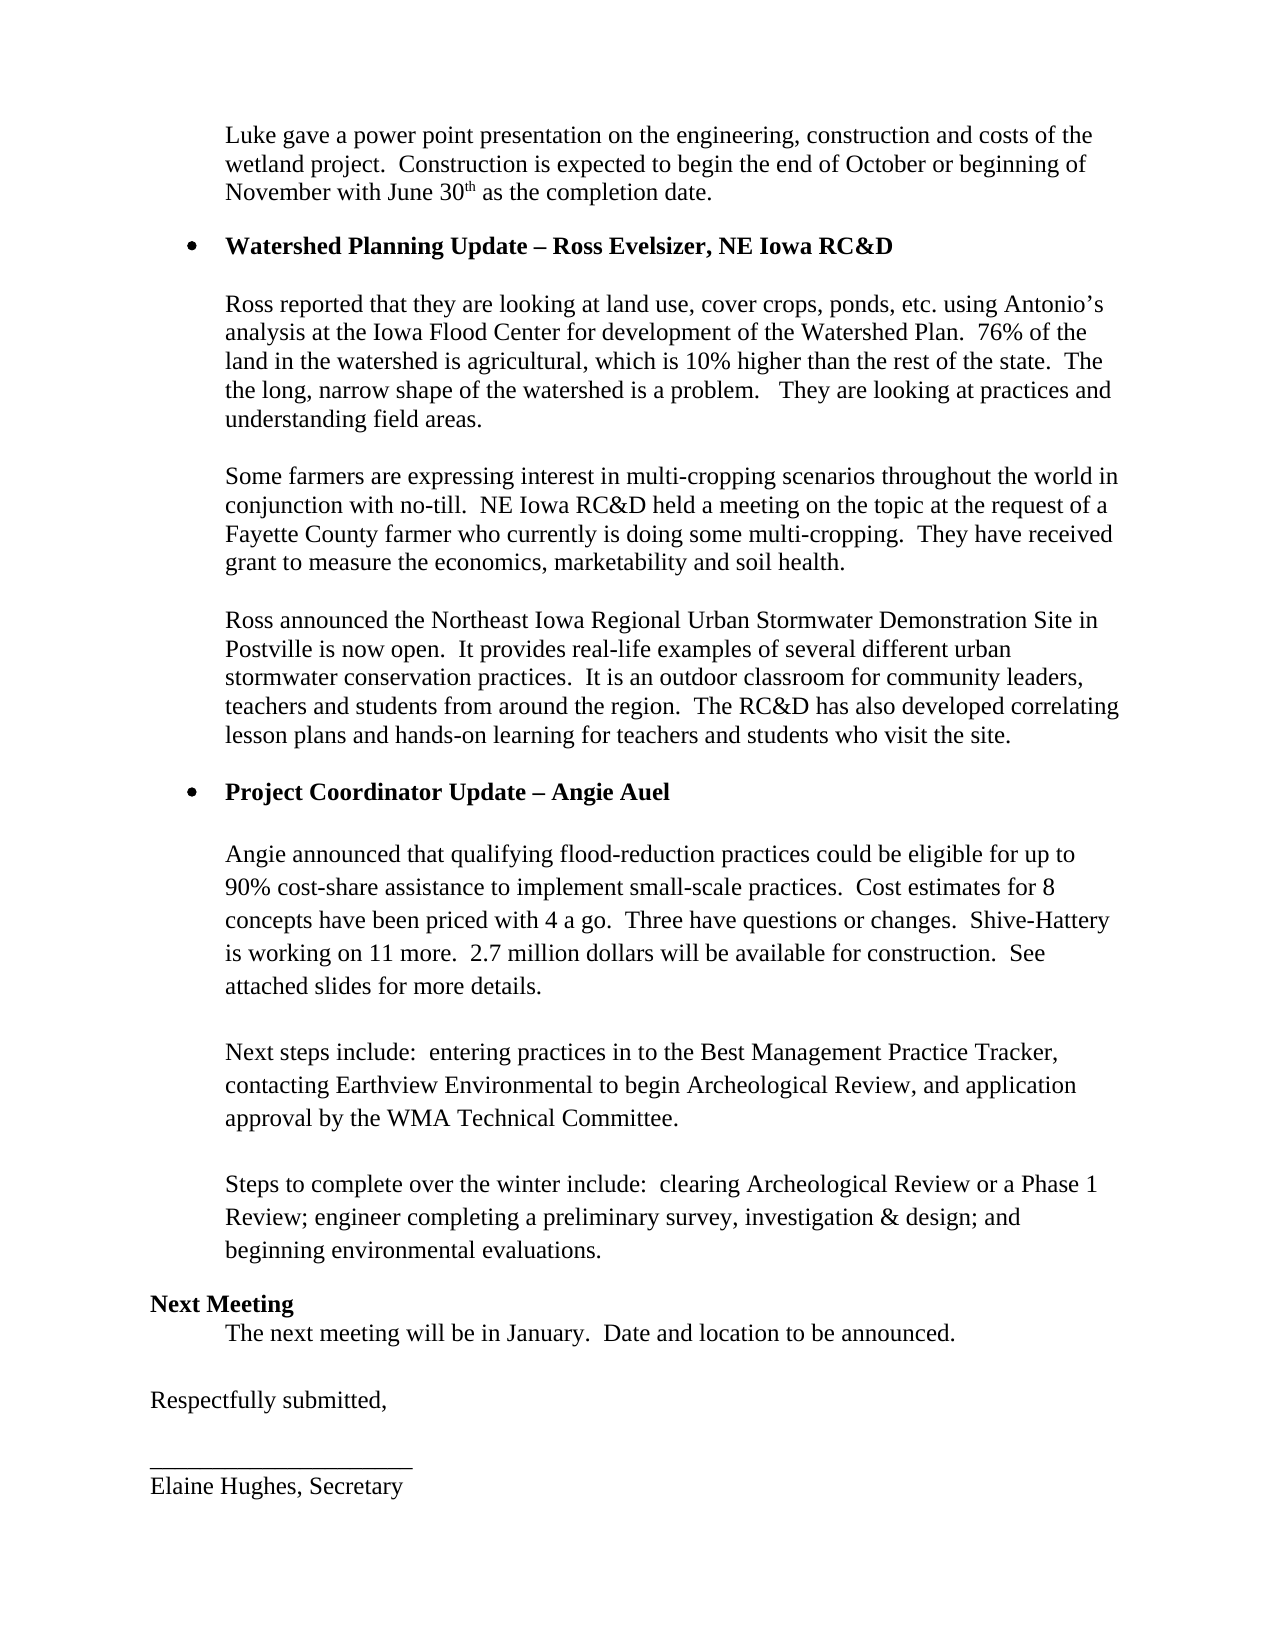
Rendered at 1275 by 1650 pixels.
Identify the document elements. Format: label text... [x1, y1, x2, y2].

text The next meeting will be in January. Date and location to be announced. [150, 1318, 1125, 1347]
list Project Coordinator Update – Angie Auel [187, 777, 1125, 806]
text _____________________ [150, 1443, 1125, 1471]
text Elaine Hughes, Secretary [150, 1471, 1125, 1500]
text Ross announced the Northeast Iowa Regional Urban Stormwater Demonstration Site in Postville is now open. It provides real-life examples of several different urban stormwater conservation practices. It is an outdoor classroom for community leaders, teachers and students from around the region. The RC&D has also developed correlating lesson plans and hands-on learning for teachers and students who visit the site. [225, 605, 1125, 749]
list Angie announced that qualifying flood-reduction practices could be eligible for up to 90% cost-share assistance to implement small-scale practices. Cost estimates for 8 concepts have been priced with 4 a go. Three have questions or changes. Shive-Hattery is working on 11 more. 2.7 million dollars will be available for construction. See attached slides for more details. [225, 839, 1125, 1000]
list Steps to complete over the winter include: clearing Archeological Review or a Phase 1 Review; engineer completing a preliminary survey, investigation & design; and beginning environmental evaluations. [225, 1169, 1125, 1264]
text Luke gave a power point presentation on the engineering, construction and costs of the wetland project. Construction is expected to begin the end of October or beginning of November with June 30th as the completion date. [225, 120, 1125, 206]
text Some farmers are expressing interest in multi-cropping scenarios throughout the world in conjunction with no-till. NE Iowa RC&D held a meeting on the topic at the request of a Fayette County farmer who currently is doing some multi-cropping. They have received grant to measure the economics, marketability and soil health. [225, 461, 1125, 576]
text Next Meeting [150, 1289, 1125, 1318]
list Next steps include: entering practices in to the Best Management Practice Tracker, contacting Earthview Environmental to begin Archeological Review, and application approval by the WMA Technical Committee. [225, 1037, 1125, 1132]
text Ross reported that they are looking at land use, cover crops, ponds, etc. using Antonio’s analysis at the Iowa Flood Center for development of the Watershed Plan. 76% of the land in the watershed is agricultural, which is 10% higher than the rest of the state. The the long, narrow shape of the watershed is a problem. They are looking at practices and understanding field areas. [225, 289, 1125, 432]
list Watershed Planning Update – Ross Evelsizer, NE Iowa RC&D [187, 231, 1125, 260]
text Respectfully submitted, [150, 1385, 1125, 1414]
